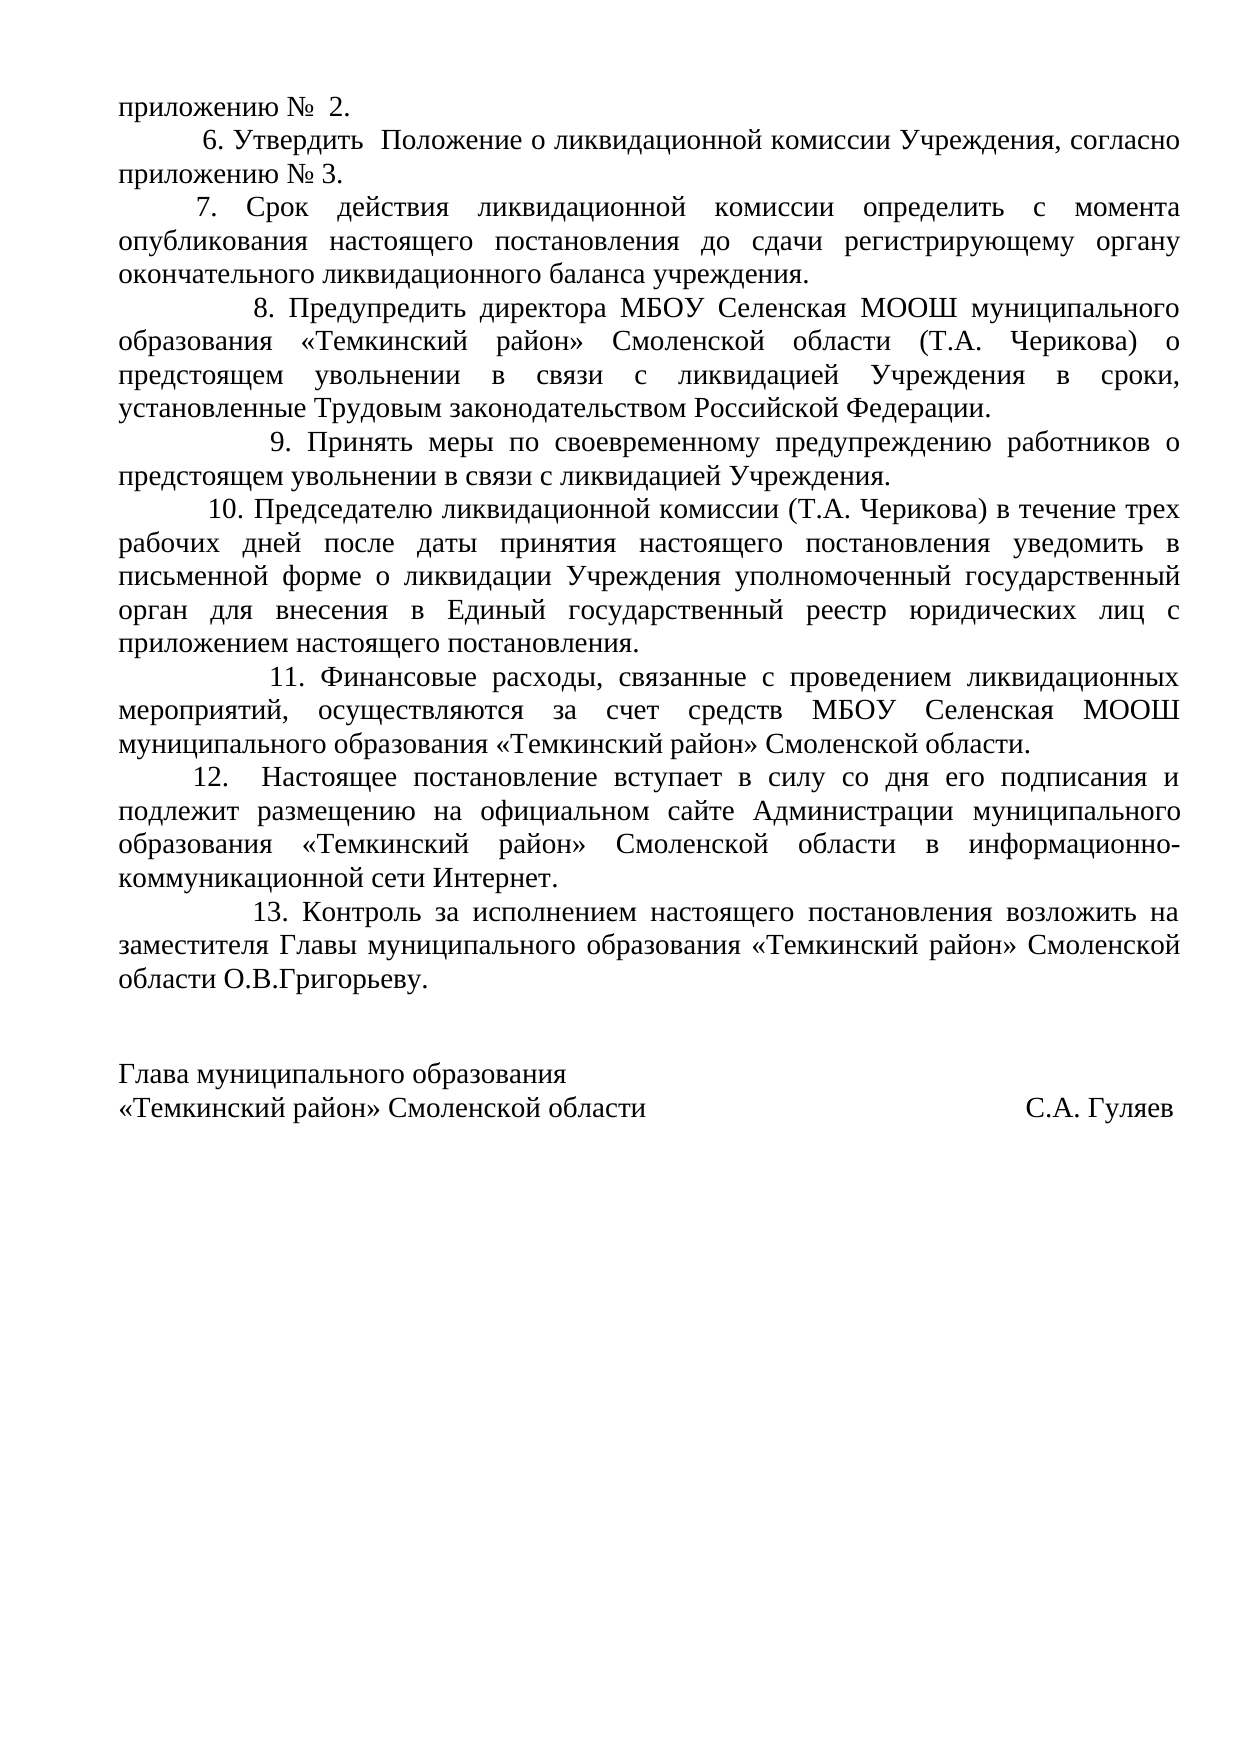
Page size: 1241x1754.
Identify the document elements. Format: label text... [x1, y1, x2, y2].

text 10. Председателю ликвидационной комиссии (Т.А. Черикова) в течение трех рабочих дней после даты принятия настоящего постановления уведомить в письменной форме о ликвидации Учреждения уполномоченный государственный орган для внесения в Единый государственный реестр юридических лиц с приложением настоящего постановления. [118, 491, 1181, 659]
text 11. Финансовые расходы, связанные с проведением ликвидационных мероприятий, осуществляются за счет средств МБОУ Селенская МООШ муниципального образования «Темкинский район» Смоленской области. [118, 659, 1181, 759]
text «Темкинский район» Смоленской области С.А. Гуляев [118, 1090, 1181, 1124]
text приложению № 2. [118, 89, 1181, 122]
text Глава муниципального образования [118, 1057, 1181, 1090]
text 8. Предупредить директора МБОУ Селенская МООШ муниципального образования «Темкинский район» Смоленской области (Т.А. Черикова) о предстоящем увольнении в связи с ликвидацией Учреждения в сроки, установленные Трудовым законодательством Российской Федерации. [118, 290, 1181, 424]
text 7. Срок действия ликвидационной комиссии определить с момента опубликования настоящего постановления до сдачи регистрирующему органу окончательного ликвидационного баланса учреждения. [118, 189, 1181, 290]
subtitle 6. Утвердить Положение о ликвидационной комиссии Учреждения, согласно приложению № 3. [118, 122, 1181, 189]
text 13. Контроль за исполнением настоящего постановления возложить на заместителя Главы муниципального образования «Темкинский район» Смоленской области О.В.Григорьеву. [118, 894, 1181, 994]
text 9. Принять меры по своевременному предупреждению работников о предстоящем увольнении в связи с ликвидацией Учреждения. [118, 424, 1181, 491]
text 12. Настоящее постановление вступает в силу со дня его подписания и подлежит размещению на официальном сайте Администрации муниципального образования «Темкинский район» Смоленской области в информационно-коммуникационной сети Интернет. [118, 759, 1181, 894]
